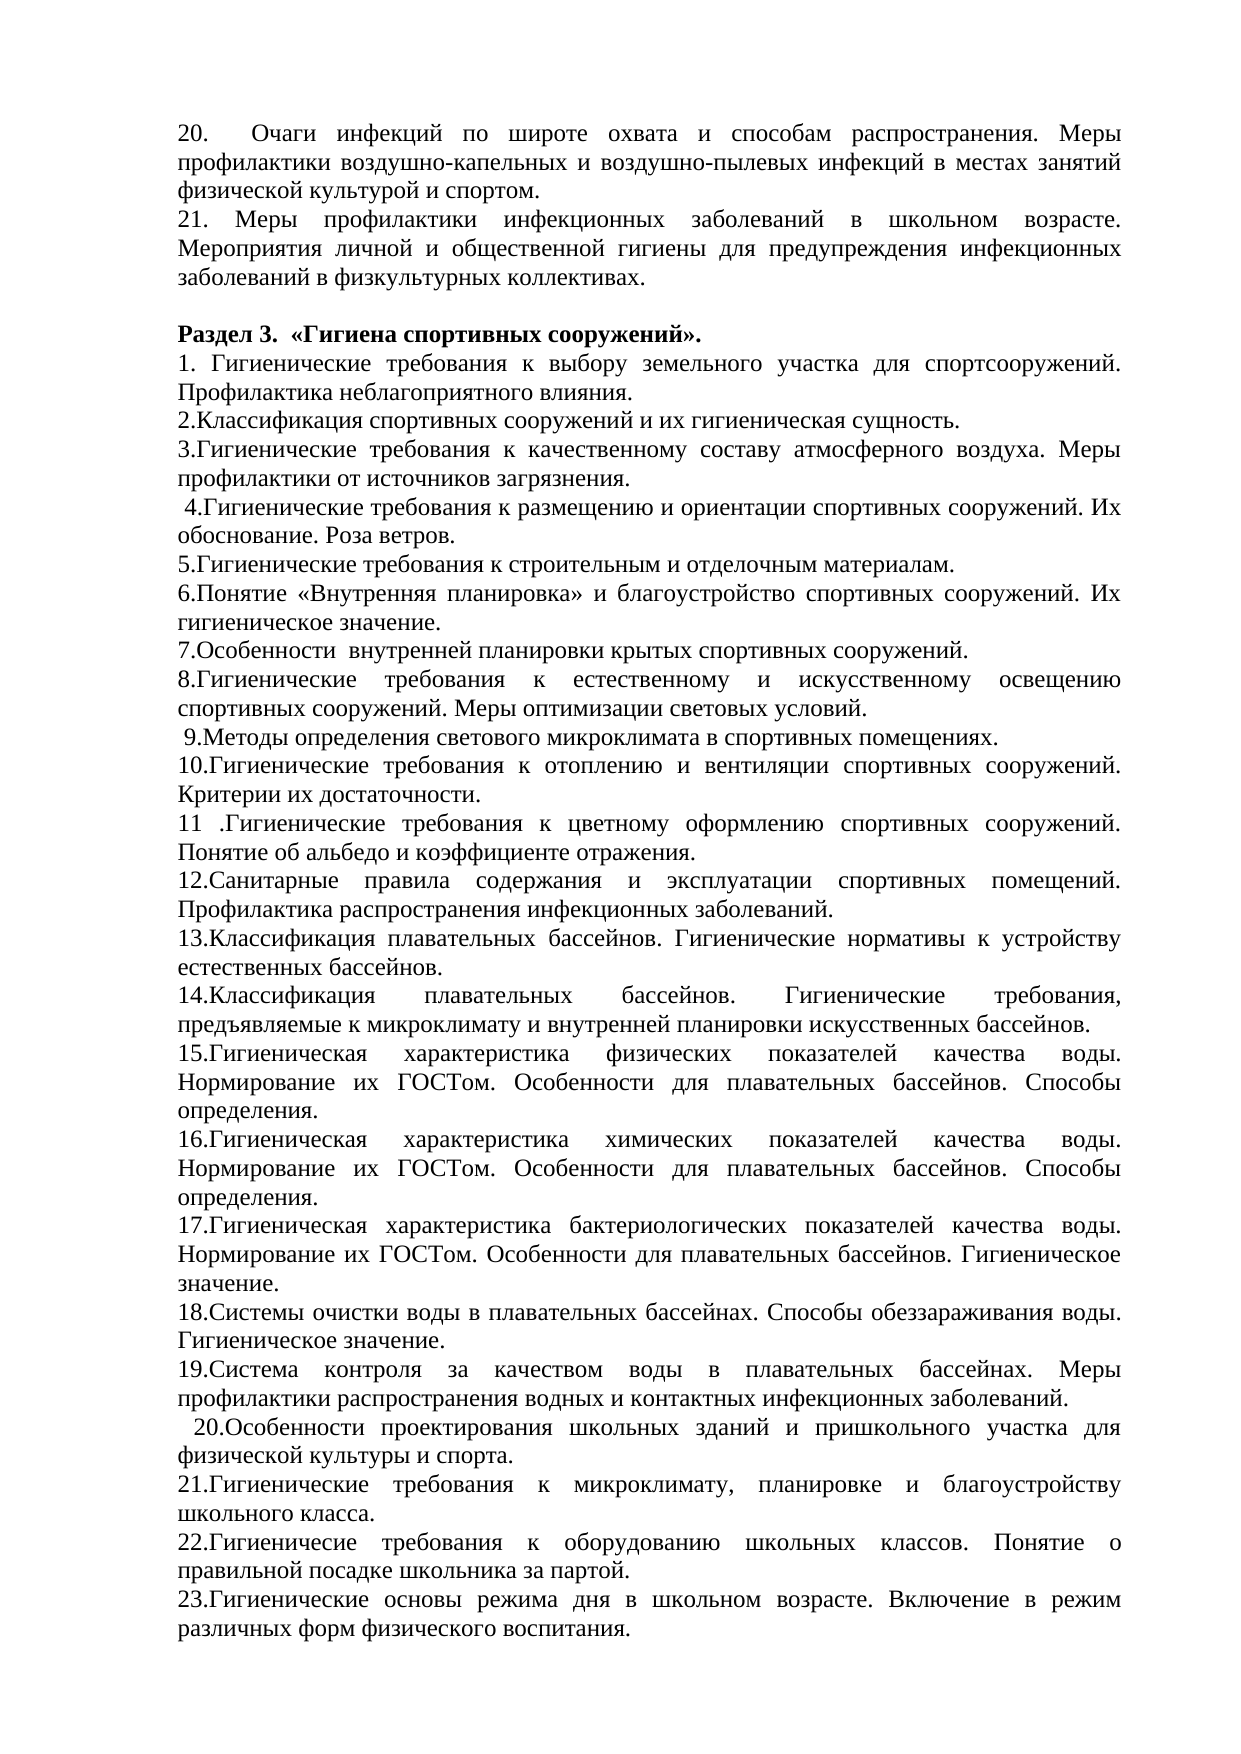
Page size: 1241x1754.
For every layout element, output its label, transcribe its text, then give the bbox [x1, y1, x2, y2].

text 2.Классификация спортивных сооружений и их гигиеническая сущность. [177, 406, 1122, 434]
text Раздел 3. «Гигиена спортивных сооружений». [177, 319, 1122, 348]
text 4.Гигиенические требования к размещению и ориентации спортивных сооружений. Их обоснование. Роза ветров. [177, 492, 1122, 549]
text 10.Гигиенические требования к отоплению и вентиляции спортивных сооружений. Критерии их достаточности. [177, 751, 1122, 808]
text 15.Гигиеническая характеристика физических показателей качества воды. Нормирование их ГОСТом. Особенности для плавательных бассейнов. Способы определения. [177, 1038, 1122, 1124]
text 22.Гигиеничесие требования к оборудованию школьных классов. Понятие о правильной посадке школьника за партой. [177, 1527, 1122, 1584]
text 8.Гигиенические требования к естественному и искусственному освещению спортивных сооружений. Меры оптимизации световых условий. [177, 664, 1122, 722]
text 6.Понятие «Внутренняя планировка» и благоустройство спортивных сооружений. Их гигиеническое значение. [177, 578, 1122, 636]
text 3.Гигиенические требования к качественному составу атмосферного воздуха. Меры профилактики от источников загрязнения. [177, 434, 1122, 492]
text 7.Особенности внутренней планировки крытых спортивных сооружений. [177, 636, 1122, 664]
text 20. Очаги инфекций по широте охвата и способам распространения. Меры профилактики воздушно-капельных и воздушно-пылевых инфекций в местах занятий физической культурой и спортом. [177, 118, 1122, 204]
text 14.Классификация плавательных бассейнов. Гигиенические требования, предъявляемые к микроклимату и внутренней планировки искусственных бассейнов. [177, 981, 1122, 1038]
text 20.Особенности проектирования школьных зданий и пришкольного участка для физической культуры и спорта. [177, 1412, 1122, 1469]
text 9.Методы определения светового микроклимата в спортивных помещениях. [177, 722, 1122, 751]
text 12.Санитарные правила содержания и эксплуатации спортивных помещений. Профилактика распространения инфекционных заболеваний. [177, 866, 1122, 923]
text 11 .Гигиенические требования к цветному оформлению спортивных сооружений. Понятие об альбедо и коэффициенте отражения. [177, 808, 1122, 866]
text 5.Гигиенические требования к строительным и отделочным материалам. [177, 549, 1122, 578]
text 16.Гигиеническая характеристика химических показателей качества воды. Нормирование их ГОСТом. Особенности для плавательных бассейнов. Способы определения. [177, 1124, 1122, 1211]
text 18.Системы очистки воды в плавательных бассейнах. Способы обеззараживания воды. Гигиеническое значение. [177, 1297, 1122, 1354]
text 13.Классификация плавательных бассейнов. Гигиенические нормативы к устройству естественных бассейнов. [177, 923, 1122, 981]
text 23.Гигиенические основы режима дня в школьном возрасте. Включение в режим различных форм физического воспитания. [177, 1584, 1122, 1642]
text 1. Гигиенические требования к выбору земельного участка для спортсооружений. Профилактика неблагоприятного влияния. [177, 348, 1122, 406]
text 19.Система контроля за качеством воды в плавательных бассейнах. Меры профилактики распространения водных и контактных инфекционных заболеваний. [177, 1354, 1122, 1412]
text 21.Гигиенические требования к микроклимату, планировке и благоустройству школьного класса. [177, 1469, 1122, 1527]
text 21. Меры профилактики инфекционных заболеваний в школьном возрасте. Мероприятия личной и общественной гигиены для предупреждения инфекционных заболеваний в физкультурных коллективах. [177, 204, 1122, 291]
text 17.Гигиеническая характеристика бактериологических показателей качества воды. Нормирование их ГОСТом. Особенности для плавательных бассейнов. Гигиеническое значение. [177, 1211, 1122, 1297]
